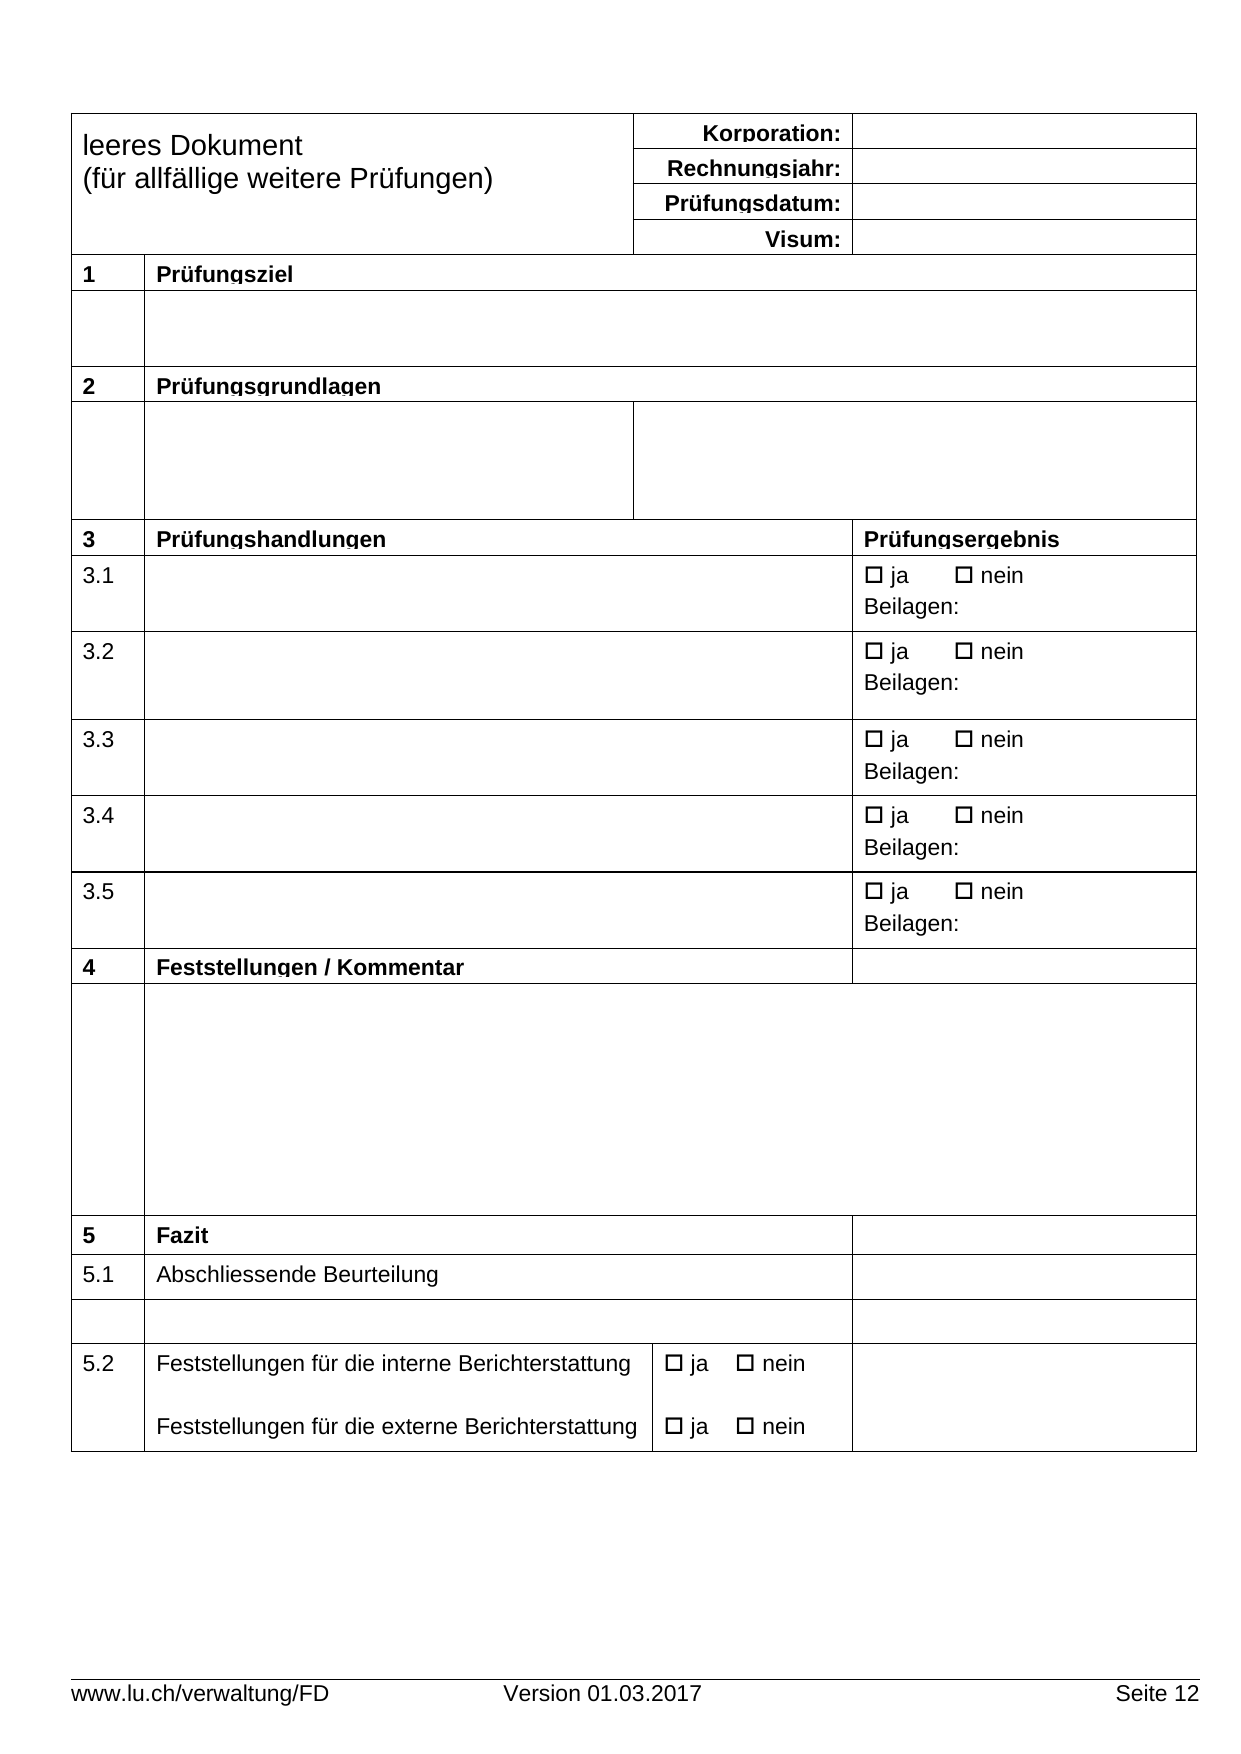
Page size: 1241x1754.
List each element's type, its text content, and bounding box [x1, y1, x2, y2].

table_cell 3.1 [72, 556, 144, 631]
table_cell [853, 1344, 1196, 1451]
table_cell nein nein [724, 1344, 852, 1451]
table_cell 5.1 [72, 1255, 144, 1299]
table_cell 3 [72, 520, 144, 554]
table_cell Fazit [145, 1216, 852, 1254]
table_cell [853, 1255, 1196, 1299]
table_cell [145, 556, 852, 631]
table_cell ja nein Beilagen: [853, 796, 1196, 871]
table_cell [145, 632, 852, 719]
table_cell [72, 402, 144, 519]
table_cell [145, 291, 1196, 366]
table_cell [853, 184, 1196, 219]
table_cell [853, 1216, 1196, 1254]
table_header [853, 114, 1196, 148]
table_cell ja nein Beilagen: [853, 556, 1196, 631]
table_cell Feststellungen für die interne Berichterstattung Feststellungen für die externe Berichterstattung [145, 1344, 652, 1451]
table_cell 3.2 [72, 632, 144, 719]
table_cell Prüfungsziel [145, 255, 1196, 289]
table_cell [72, 291, 144, 366]
table_cell Feststellungen / Kommentar [145, 949, 852, 983]
table_cell ja nein Beilagen: [853, 873, 1196, 947]
table_cell [145, 984, 1196, 1215]
table_header Korporation: [634, 114, 852, 148]
table_cell 5 [72, 1216, 144, 1254]
table_cell [853, 149, 1196, 183]
table_cell 3.4 [72, 796, 144, 871]
table_cell [145, 873, 852, 947]
table_cell Abschliessende Beurteilung [145, 1255, 852, 1299]
table_cell [145, 1300, 852, 1343]
table_cell Visum: [634, 220, 852, 254]
table_cell Prüfungsdatum: [634, 184, 852, 219]
table_cell ja nein Beilagen: [853, 720, 1196, 795]
table_cell [145, 402, 633, 519]
table_header leeres Dokument (für allfällige weitere Prüfungen) [72, 114, 633, 254]
table_cell Prüfungsgrundlagen [145, 367, 1196, 401]
table_cell [145, 720, 852, 795]
table_cell 5.2 [72, 1344, 144, 1451]
table_cell [853, 220, 1196, 254]
table_cell ja ja [653, 1344, 724, 1451]
table_cell 4 [72, 949, 144, 983]
table_cell [853, 949, 1196, 983]
table_cell [72, 984, 144, 1215]
table_cell 2 [72, 367, 144, 401]
table_cell [634, 402, 1196, 519]
table_cell [72, 1300, 144, 1343]
table_cell 3.3 [72, 720, 144, 795]
table_cell ja nein Beilagen: [853, 632, 1196, 719]
table_cell Prüfungsergebnis [853, 520, 1196, 554]
table_cell [145, 796, 852, 871]
table_cell Rechnungsjahr: [634, 149, 852, 183]
table_cell Prüfungshandlungen [145, 520, 852, 554]
table_cell 1 [72, 255, 144, 289]
table_cell 3.5 [72, 873, 144, 947]
table_cell [853, 1300, 1196, 1343]
